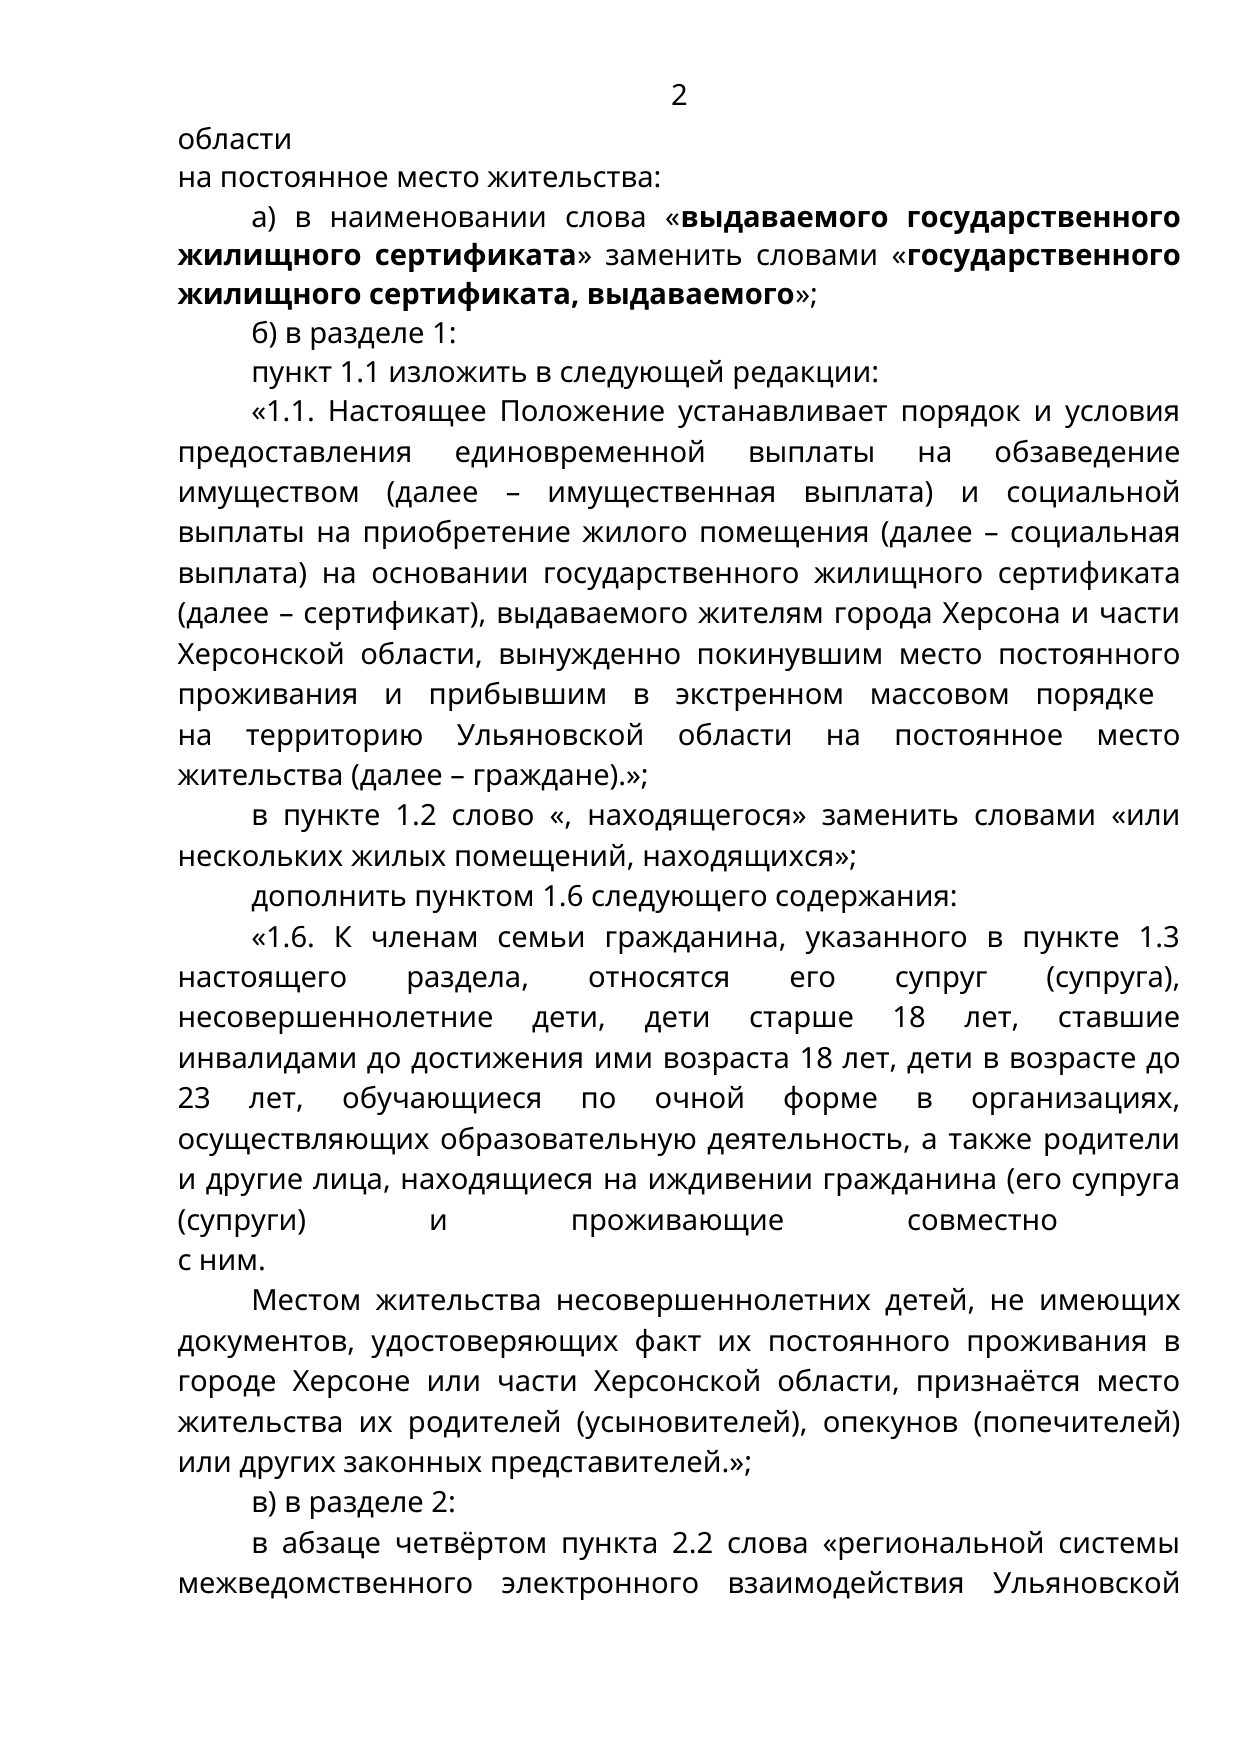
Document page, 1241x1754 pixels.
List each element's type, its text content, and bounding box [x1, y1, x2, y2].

text дополнить пунктом 1.6 следующего содержания: [177, 875, 1181, 915]
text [177, 118, 1181, 196]
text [177, 1522, 1181, 1602]
text «1.1. Настоящее Положение устанавливает порядок и условия предоставления единовременной выплаты на обзаведение имуществом (далее – имущественная выплата) и социальной выплаты на приобретение жилого помещения (далее – социальная выплата) на основании государственного жилищного сертификата (далее – сертификат), выдаваемого жителям города Херсона и части Херсонской области, вынужденно покинувшим место постоянного проживания и прибывшим в экстренном массовом порядке на территорию Ульяновской области на постоянное место жительства (далее – граждане).»; [177, 390, 1181, 794]
text в пункте 1.2 слово «, находящегося» заменить словами «или нескольких жилых помещений, находящихся»; [177, 794, 1181, 875]
text в) в разделе 2: [177, 1482, 1181, 1521]
text б) в разделе 1: [177, 313, 1181, 352]
text пункт 1.1 изложить в следующей редакции: [177, 352, 1181, 390]
text Местом жительства несовершеннолетних детей, не имеющих документов, удостоверяющих факт их постоянного проживания в городе Херсоне или части Херсонской области, признаётся место жительства их родителей (усыновителей), опекунов (попечителей) или других законных представителей.»; [177, 1279, 1181, 1481]
text а) в наименовании слова «выдаваемого государственного жилищного сертификата» заменить словами «государственного жилищного сертификата, выдаваемого»; [177, 196, 1181, 313]
text «1.6. К членам семьи гражданина, указанного в пункте 1.3 настоящего раздела, относятся его супруг (супруга), несовершеннолетние дети, дети старше 18 лет, ставшие инвалидами до достижения ими возраста 18 лет, дети в возрасте до 23 лет, обучающиеся по очной форме в организациях, осуществляющих образовательную деятельность, а также родители и другие лица, находящиеся на иждивении гражданина (его супруга (супруги) и проживающие совместно с ним. [177, 916, 1181, 1279]
